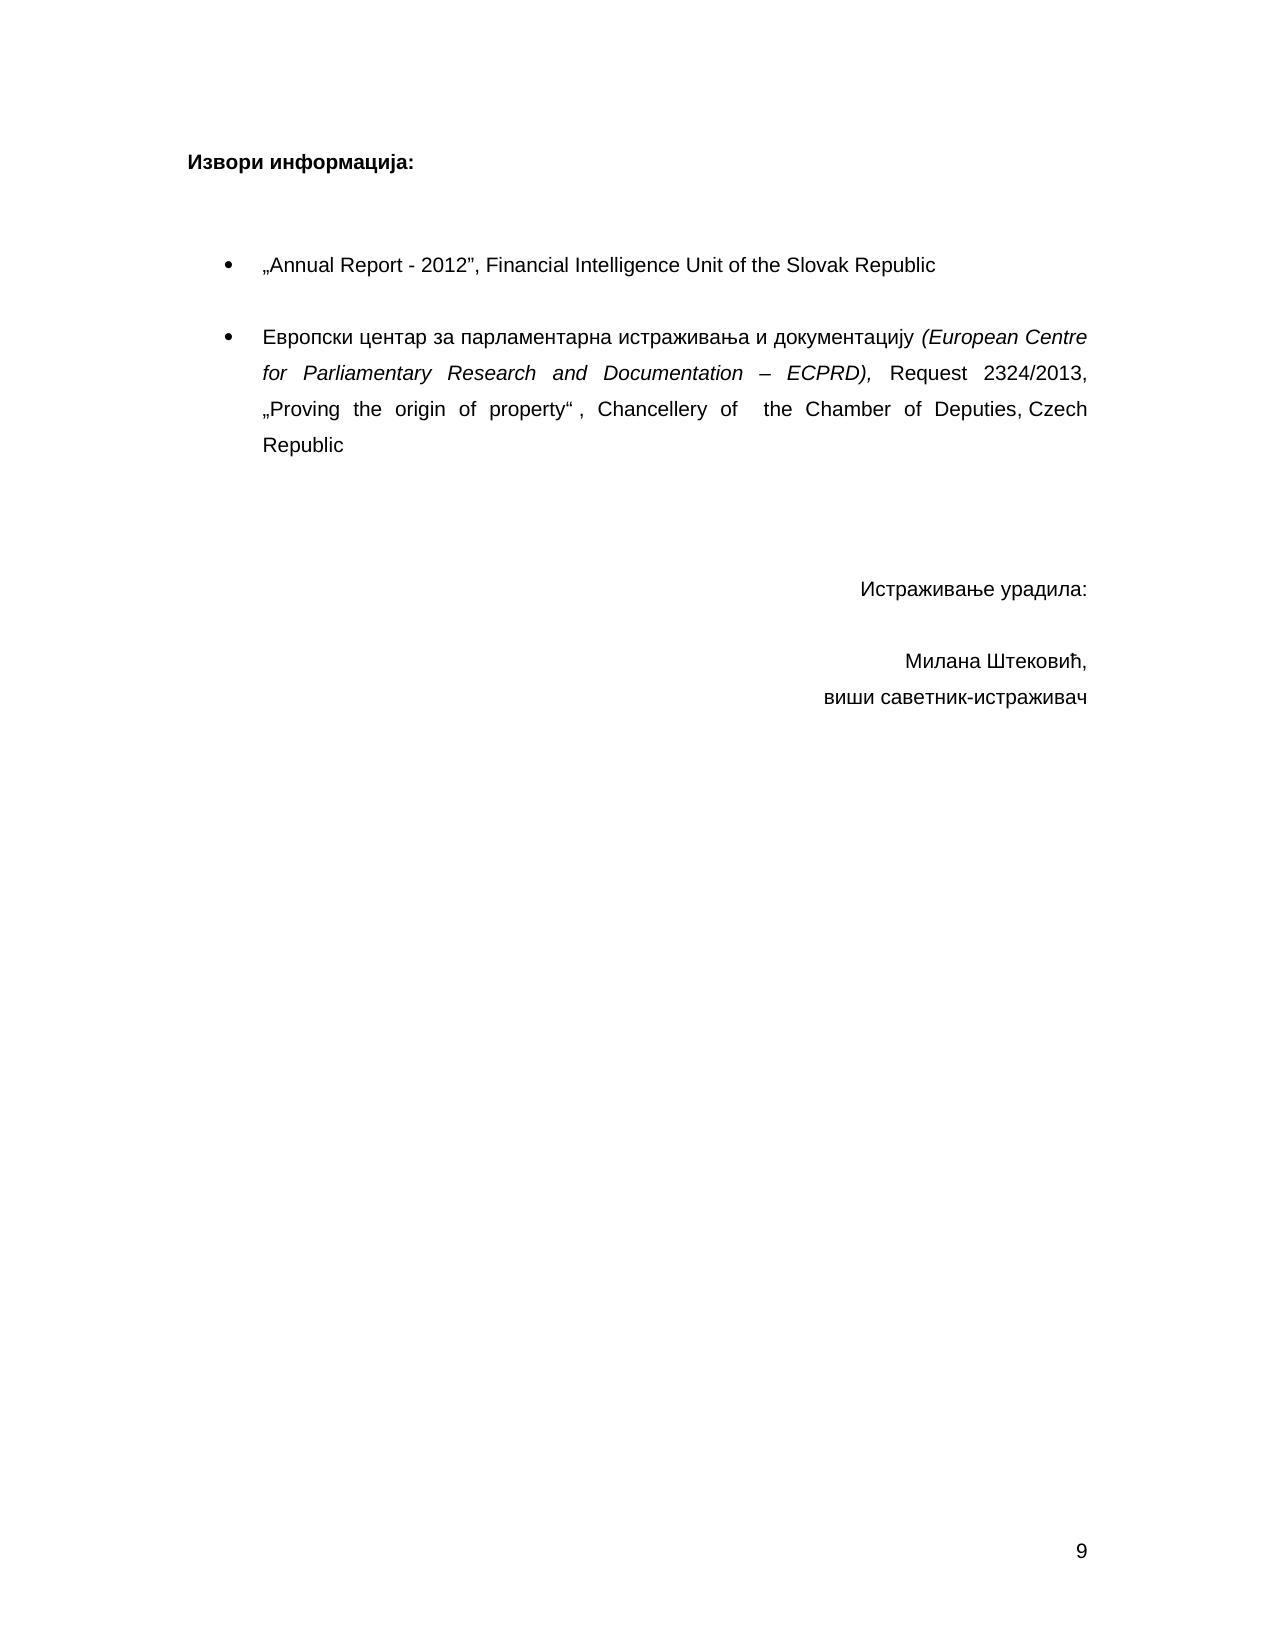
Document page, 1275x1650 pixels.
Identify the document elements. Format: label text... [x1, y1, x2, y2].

text виши саветник-истраживач [187, 684, 1087, 708]
list Европски центар за парламентарна истраживања и документацију (European Centre for Parliamentary Research and Documentation – ECPRD), Request 2324/2013, „Proving the origin of property“ , Chancellery оf the Chamber of Deputies, Czech Republic [225, 325, 1087, 457]
subtitle Извори информација: [187, 150, 1087, 174]
list „Annual Report - 2012”, Financial Intelligence Unit of the Slovak Republic [225, 253, 1087, 277]
text Истраживање урадила: [187, 577, 1087, 601]
text Милана Штековић, [187, 649, 1087, 673]
